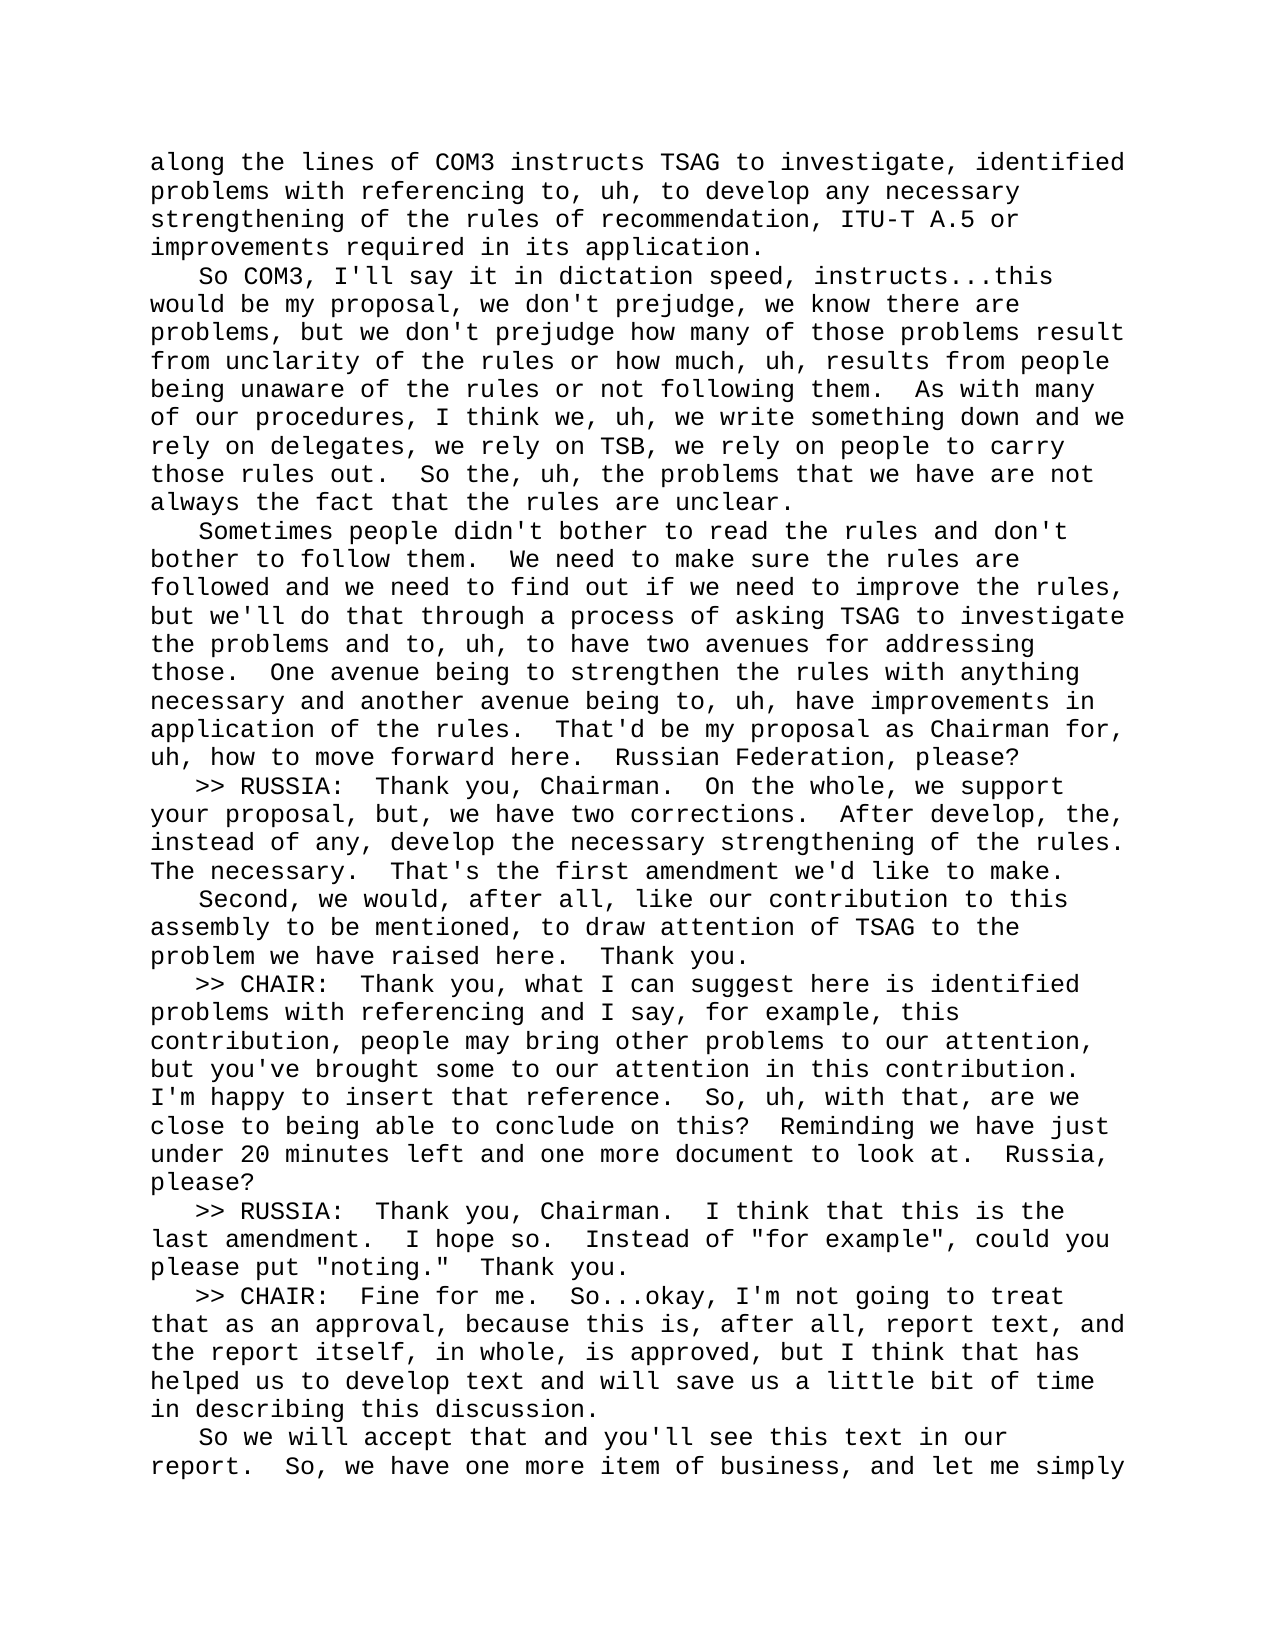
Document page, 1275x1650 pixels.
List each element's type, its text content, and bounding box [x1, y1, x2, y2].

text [150, 150, 1125, 263]
text Second, we would, after all, like our contribution to this assembly to be mentioned, to draw attention of TSAG to the problem we have raised here. Thank you. >> Chair: Thank you, what I can suggest here is identified problems with referencing and I say, for example, this contribution, people may bring other problems to our attention, but you've brought some to our attention in this contribution. I'm happy to insert that reference. So, uh, with that, are we close to being able to conclude on this? Reminding we have just under 20 minutes left and one more document to look at. , please? >> : Thank you, Chairman. I think that this is the last amendment. I hope so. Instead of "for example", could you please put "noting." Thank you. >> Chair: Fine for me. So...okay, I'm not going to treat that as an approval, because this is, after all, report text, and the report itself, in whole, is approved, but I think that has helped us to develop text and will save us a little bit of time in describing this discussion. [150, 887, 1125, 1425]
text So COM3, I'll say it in dictation speed, instructs...this would be my proposal, we don't prejudge, we know there are problems, but we don't prejudge how many of those problems result from unclarity of the rules or how much, uh, results from people being unaware of the rules or not following them. As with many of our procedures, I think we, uh, we write something down and we rely on delegates, we rely on TSB, we rely on people to carry those rules out. So the, uh, the problems that we have are not always the fact that the rules are unclear. [150, 263, 1125, 518]
text Sometimes people didn't bother to read the rules and don't bother to follow them. We need to make sure the rules are followed and we need to find out if we need to improve the rules, but we'll do that through a process of asking TSAG to investigate the problems and to, uh, to have two avenues for addressing those. One avenue being to strengthen the rules with anything necessary and another avenue being to, uh, have improvements in application of the rules. That'd be my proposal as Chairman for, uh, how to move forward here. , please? >> : Thank you, Chairman. On the whole, we support your proposal, but, we have two corrections. After develop, the, instead of any, develop the necessary strengthening of the rules. The necessary. That's the first amendment we'd like to make. [150, 518, 1125, 887]
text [150, 1425, 1125, 1482]
